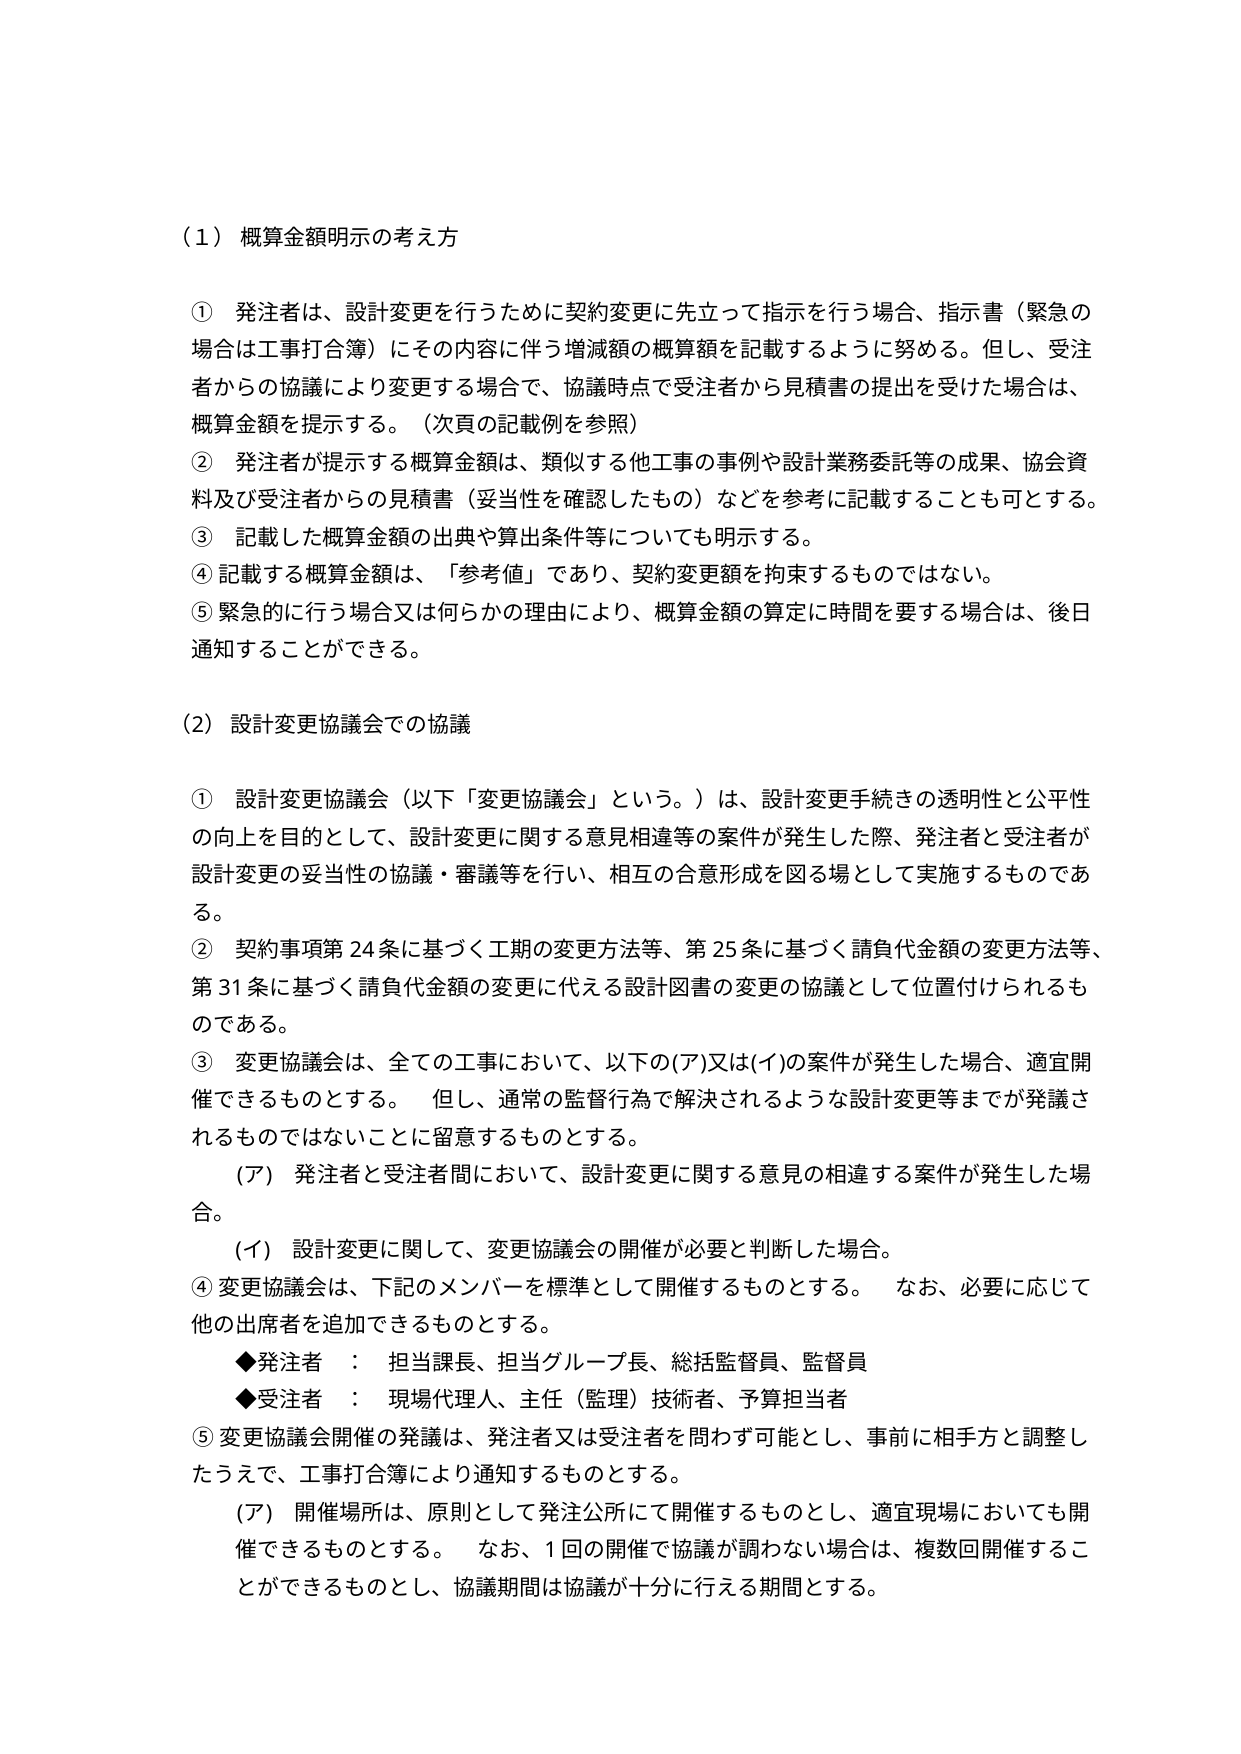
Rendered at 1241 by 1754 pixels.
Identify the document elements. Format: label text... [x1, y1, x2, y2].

text （１） 概算金額明示の考え方 [148, 217, 1092, 254]
text (イ) 設計変更に関して、変更協議会の開催が必要と判断した場合。 [148, 1229, 1092, 1267]
text ② 発注者が提示する概算金額は、類似する他工事の事例や設計業務委託等の成果、協会資料及び受注者からの見積書（妥当性を確認したもの）などを参考に記載することも可とする。 [148, 442, 1092, 517]
text ⑤ 変更協議会開催の発議は、発注者又は受注者を問わず可能とし、事前に相手方と調整したうえで、工事打合簿により通知するものとする。 [148, 1417, 1092, 1492]
text ① 発注者は、設計変更を行うために契約変更に先立って指示を行う場合、指示書（緊急の場合は工事打合簿）にその内容に伴う増減額の概算額を記載するように努める。但し、受注者からの協議により変更する場合で、協議時点で受注者から見積書の提出を受けた場合は、概算金額を提示する。（次頁の記載例を参照） [148, 292, 1092, 442]
text ③ 変更協議会は、全ての工事において、以下の(ア)又は(イ)の案件が発生した場合、適宜開催できるものとする。 但し、通常の監督行為で解決されるような設計変更等までが発議されるものではないことに留意するものとする。 [148, 1042, 1092, 1154]
text (ア) 開催場所は、原則として発注公所にて開催するものとし、適宜現場においても開催できるものとする。 なお、1回の開催で協議が調わない場合は、複数回開催することができるものとし、協議期間は協議が十分に行える期間とする。 [148, 1492, 1092, 1604]
text (ア) 発注者と受注者間において、設計変更に関する意見の相違する案件が発生した場合。 [148, 1154, 1092, 1229]
text ② 契約事項第24条に基づく工期の変更方法等、第25条に基づく請負代金額の変更方法等、第31条に基づく請負代金額の変更に代える設計図書の変更の協議として位置付けられるものである。 [148, 929, 1092, 1042]
text ◆発注者 ： 担当課長、担当グループ長、総括監督員、監督員 [148, 1342, 1092, 1379]
text （2） 設計変更協議会での協議 [148, 704, 1092, 742]
text ④ 変更協議会は、下記のメンバーを標準として開催するものとする。 なお、必要に応じて他の出席者を追加できるものとする。 [148, 1267, 1092, 1342]
text ⑤ 緊急的に行う場合又は何らかの理由により、概算金額の算定に時間を要する場合は、後日通知することができる。 [148, 592, 1092, 667]
text ④ 記載する概算金額は、「参考値」であり、契約変更額を拘束するものではない。 [148, 554, 1092, 592]
text ◆受注者 ： 現場代理人、主任（監理）技術者、予算担当者 [148, 1379, 1092, 1417]
text ③ 記載した概算金額の出典や算出条件等についても明示する。 [148, 517, 1092, 554]
text ① 設計変更協議会（以下「変更協議会」という。）は、設計変更手続きの透明性と公平性の向上を目的として、設計変更に関する意見相違等の案件が発生した際、発注者と受注者が設計変更の妥当性の協議・審議等を行い、相互の合意形成を図る場として実施するものである。 [148, 779, 1092, 929]
